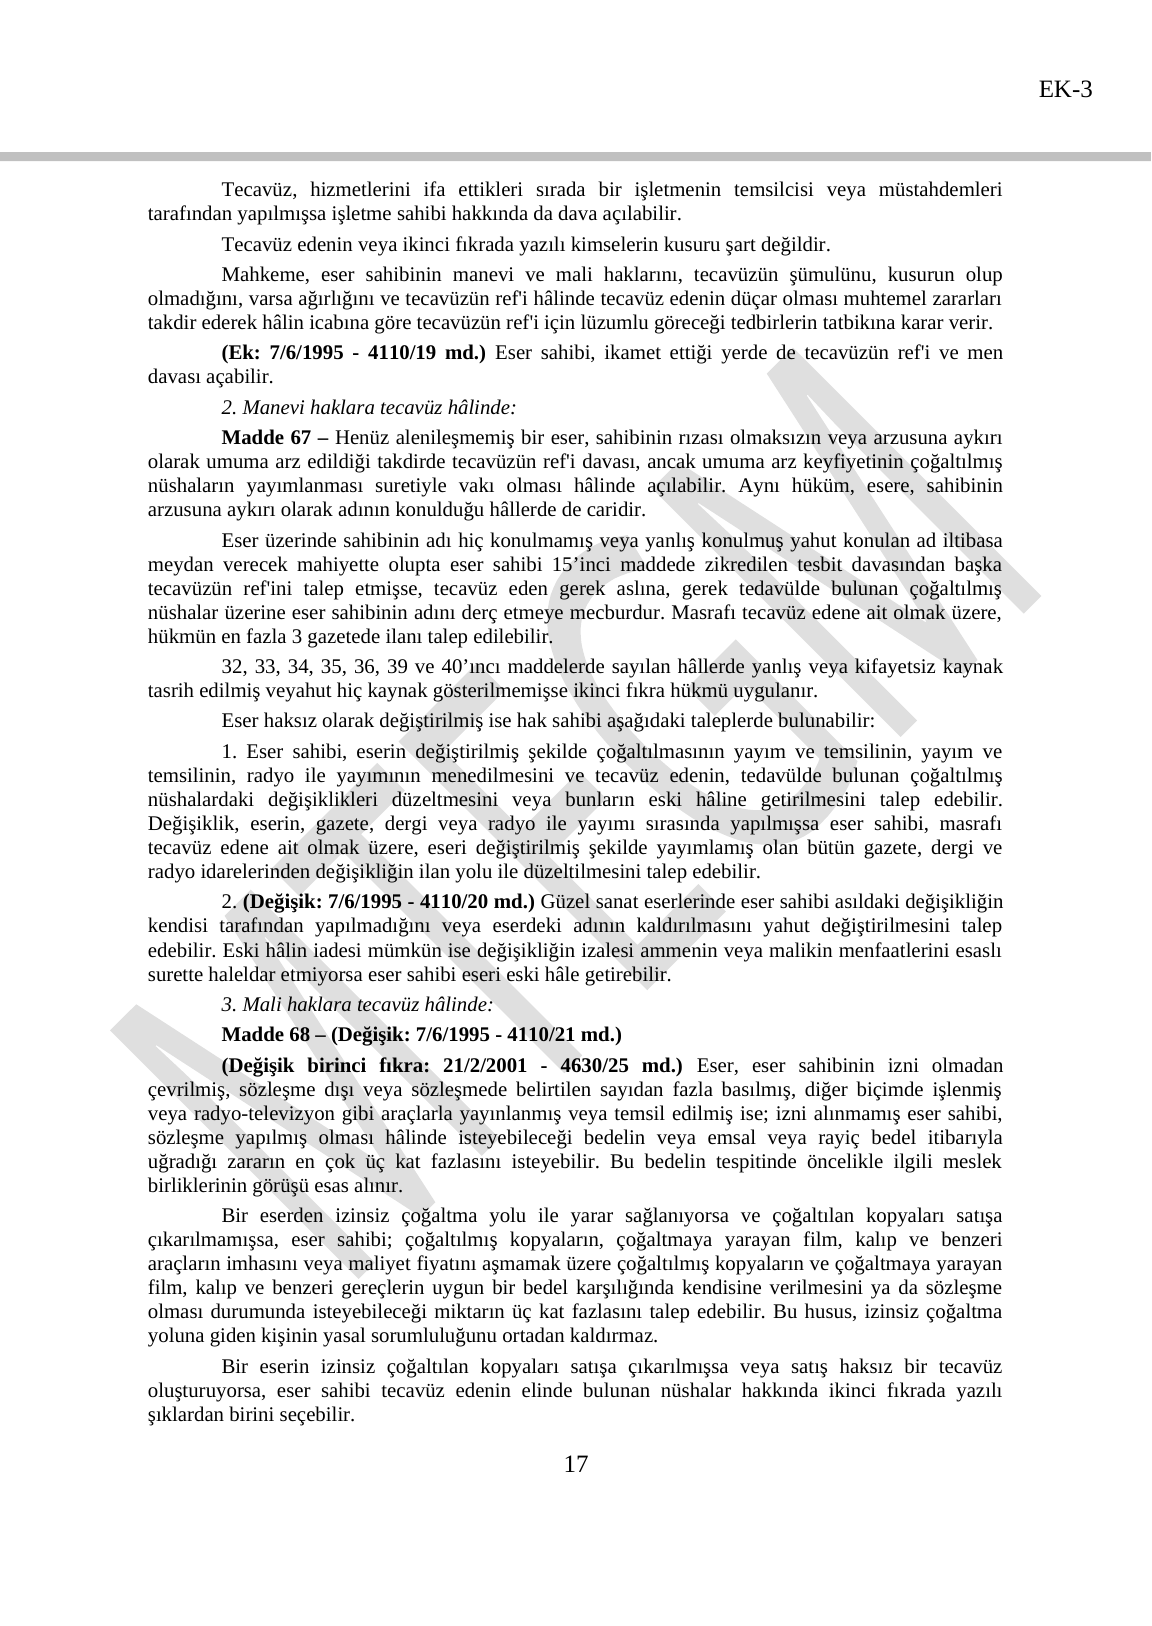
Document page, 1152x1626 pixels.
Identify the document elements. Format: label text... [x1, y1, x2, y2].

text 3. Mali haklara tecavüz hâlinde: [148, 992, 1004, 1016]
text 2. Manevi haklara tecavüz hâlinde: [148, 395, 1004, 419]
text 2. (Değişik: 7/6/1995 - 4110/20 md.) Güzel sanat eserlerinde eser sahibi asıldaki değişikliğin kendisi tarafından yapılmadığını veya eserdeki adının kaldırılmasını yahut değiştirilmesini talep edebilir. Eski hâlin iadesi mümkün ise değişikliğin izalesi ammenin veya malikin menfaatlerini esaslı surette haleldar etmiyorsa eser sahibi eseri eski hâle getirebilir. [148, 889, 1004, 986]
text Madde 68 – (Değişik: 7/6/1995 - 4110/21 md.) [148, 1022, 1004, 1046]
text Bir eserin izinsiz çoğaltılan kopyaları satışa çıkarılmışsa veya satış haksız bir tecavüz oluşturuyorsa, eser sahibi tecavüz edenin elinde bulunan nüshalar hakkında ikinci fıkrada yazılı şıklardan birini seçebilir. [148, 1354, 1004, 1426]
text (Ek: 7/6/1995 - 4110/19 md.) Eser sahibi, ikamet ettiği yerde de tecavüzün ref'i ve men davası açabilir. [148, 340, 1004, 388]
text Madde 67 – Henüz alenileşmemiş bir eser, sahibinin rızası olmaksızın veya arzusuna aykırı olarak umuma arz edildiği takdirde tecavüzün ref'i davası, ancak umuma arz keyfiyetinin çoğaltılmış nüshaların yayımlanması suretiyle vakı olması hâlinde açılabilir. Aynı hüküm, esere, sahibinin arzusuna aykırı olarak adının konulduğu hâllerde de caridir. [148, 425, 1004, 521]
text Tecavüz, hizmetlerini ifa ettikleri sırada bir işletmenin temsilcisi veya müstahdemleri tarafından yapılmışsa işletme sahibi hakkında da dava açılabilir. [148, 177, 1004, 225]
text 1. Eser sahibi, eserin değiştirilmiş şekilde çoğaltılmasının yayım ve temsilinin, yayım ve temsilinin, radyo ile yayımının menedilmesini ve tecavüz edenin, tedavülde bulunan çoğaltılmış nüshalardaki değişiklikleri düzeltmesini veya bunların eski hâline getirilmesini talep edebilir. Değişiklik, eserin, gazete, dergi veya radyo ile yayımı sırasında yapılmışsa eser sahibi, masrafı tecavüz edene ait olmak üzere, eseri değiştirilmiş şekilde yayımlamış olan bütün gazete, dergi ve radyo idarelerinden değişikliğin ilan yolu ile düzeltilmesini talep edebilir. [148, 739, 1004, 883]
text Tecavüz edenin veya ikinci fıkrada yazılı kimselerin kusuru şart değildir. [148, 232, 1004, 256]
text Eser haksız olarak değiştirilmiş ise hak sahibi aşağıdaki taleplerde bulunabilir: [148, 708, 1004, 732]
text Eser üzerinde sahibinin adı hiç konulmamış veya yanlış konulmuş yahut konulan ad iltibasa meydan verecek mahiyette olupta eser sahibi 15’inci maddede zikredilen tesbit davasından başka tecavüzün ref'ini talep etmişse, tecavüz eden gerek aslına, gerek tedavülde bulunan çoğaltılmış nüshalar üzerine eser sahibinin adını derç etmeye mecburdur. Masrafı tecavüz edene ait olmak üzere, hükmün en fazla 3 gazetede ilanı talep edilebilir. [148, 527, 1004, 648]
text (Değişik birinci fıkra: 21/2/2001 - 4630/25 md.) Eser, eser sahibinin izni olmadan çevrilmiş, sözleşme dışı veya sözleşmede belirtilen sayıdan fazla basılmış, diğer biçimde işlenmiş veya radyo-televizyon gibi araçlarla yayınlanmış veya temsil edilmiş ise; izni alınmamış eser sahibi, sözleşme yapılmış olması hâlinde isteyebileceği bedelin veya emsal veya rayiç bedel itibarıyla uğradığı zararın en çok üç kat fazlasını isteyebilir. Bu bedelin tespitinde öncelikle ilgili meslek birliklerinin görüşü esas alınır. [148, 1052, 1004, 1197]
text Mahkeme, eser sahibinin manevi ve mali haklarını, tecavüzün şümulünu, kusurun olup olmadığını, varsa ağırlığını ve tecavüzün ref'i hâlinde tecavüz edenin düçar olması muhtemel zararları takdir ederek hâlin icabına göre tecavüzün ref'i için lüzumlu göreceği tedbirlerin tatbikına karar verir. [148, 262, 1004, 334]
text Bir eserden izinsiz çoğaltma yolu ile yarar sağlanıyorsa ve çoğaltılan kopyaları satışa çıkarılmamışsa, eser sahibi; çoğaltılmış kopyaların, çoğaltmaya yarayan film, kalıp ve benzeri araçların imhasını veya maliyet fiyatını aşmamak üzere çoğaltılmış kopyaların ve çoğaltmaya yarayan film, kalıp ve benzeri gereçlerin uygun bir bedel karşılığında kendisine verilmesini ya da sözleşme olması durumunda isteyebileceği miktarın üç kat fazlasını talep edebilir. Bu husus, izinsiz çoğaltma yoluna giden kişinin yasal sorumluluğunu ortadan kaldırmaz. [148, 1203, 1004, 1347]
text 32, 33, 34, 35, 36, 39 ve 40’ıncı maddelerde sayılan hâllerde yanlış veya kifayetsiz kaynak tasrih edilmiş veyahut hiç kaynak gösterilmemişse ikinci fıkra hükmü uygulanır. [148, 654, 1004, 702]
